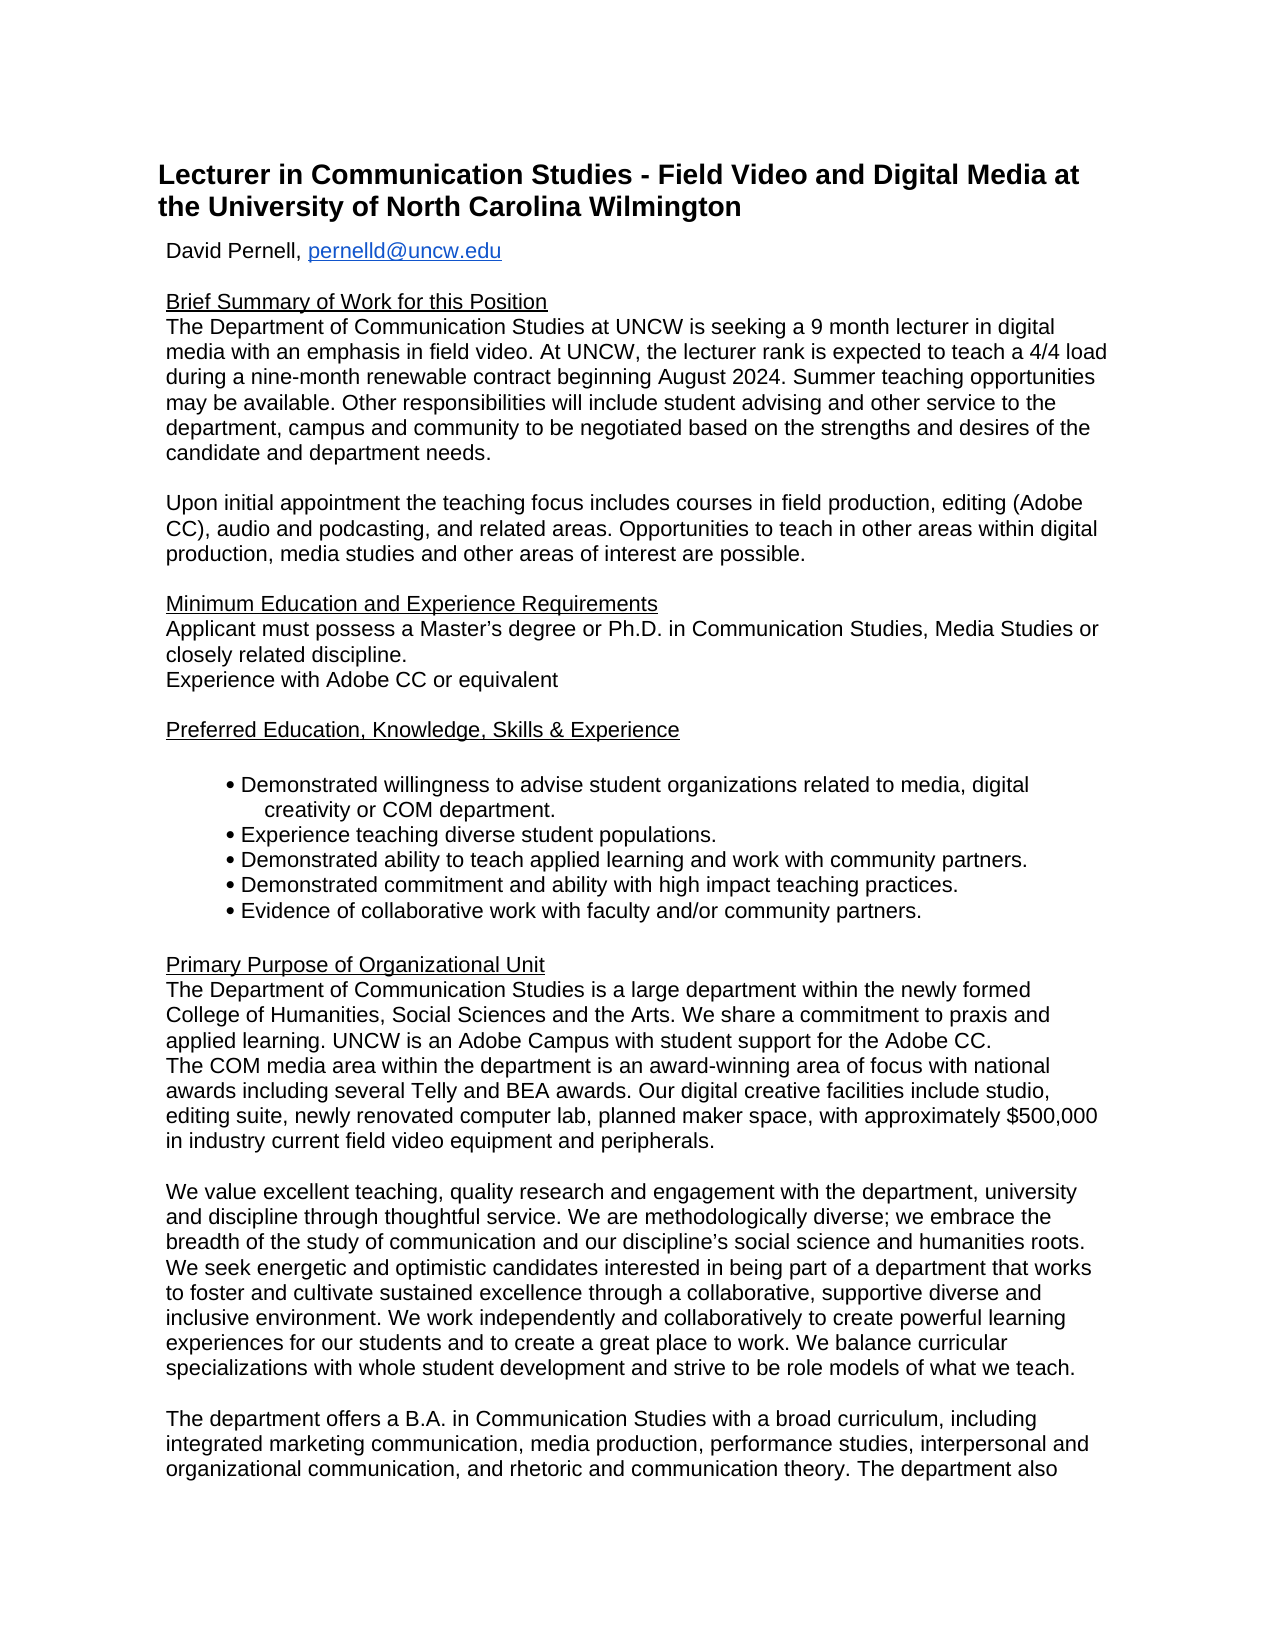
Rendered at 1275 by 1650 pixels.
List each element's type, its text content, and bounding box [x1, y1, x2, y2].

table_header Lecturer in Communication Studies - Field Video and Digital Media at the University of North Carolina Wilmington [150, 150, 1125, 230]
table_cell [150, 230, 1125, 1489]
